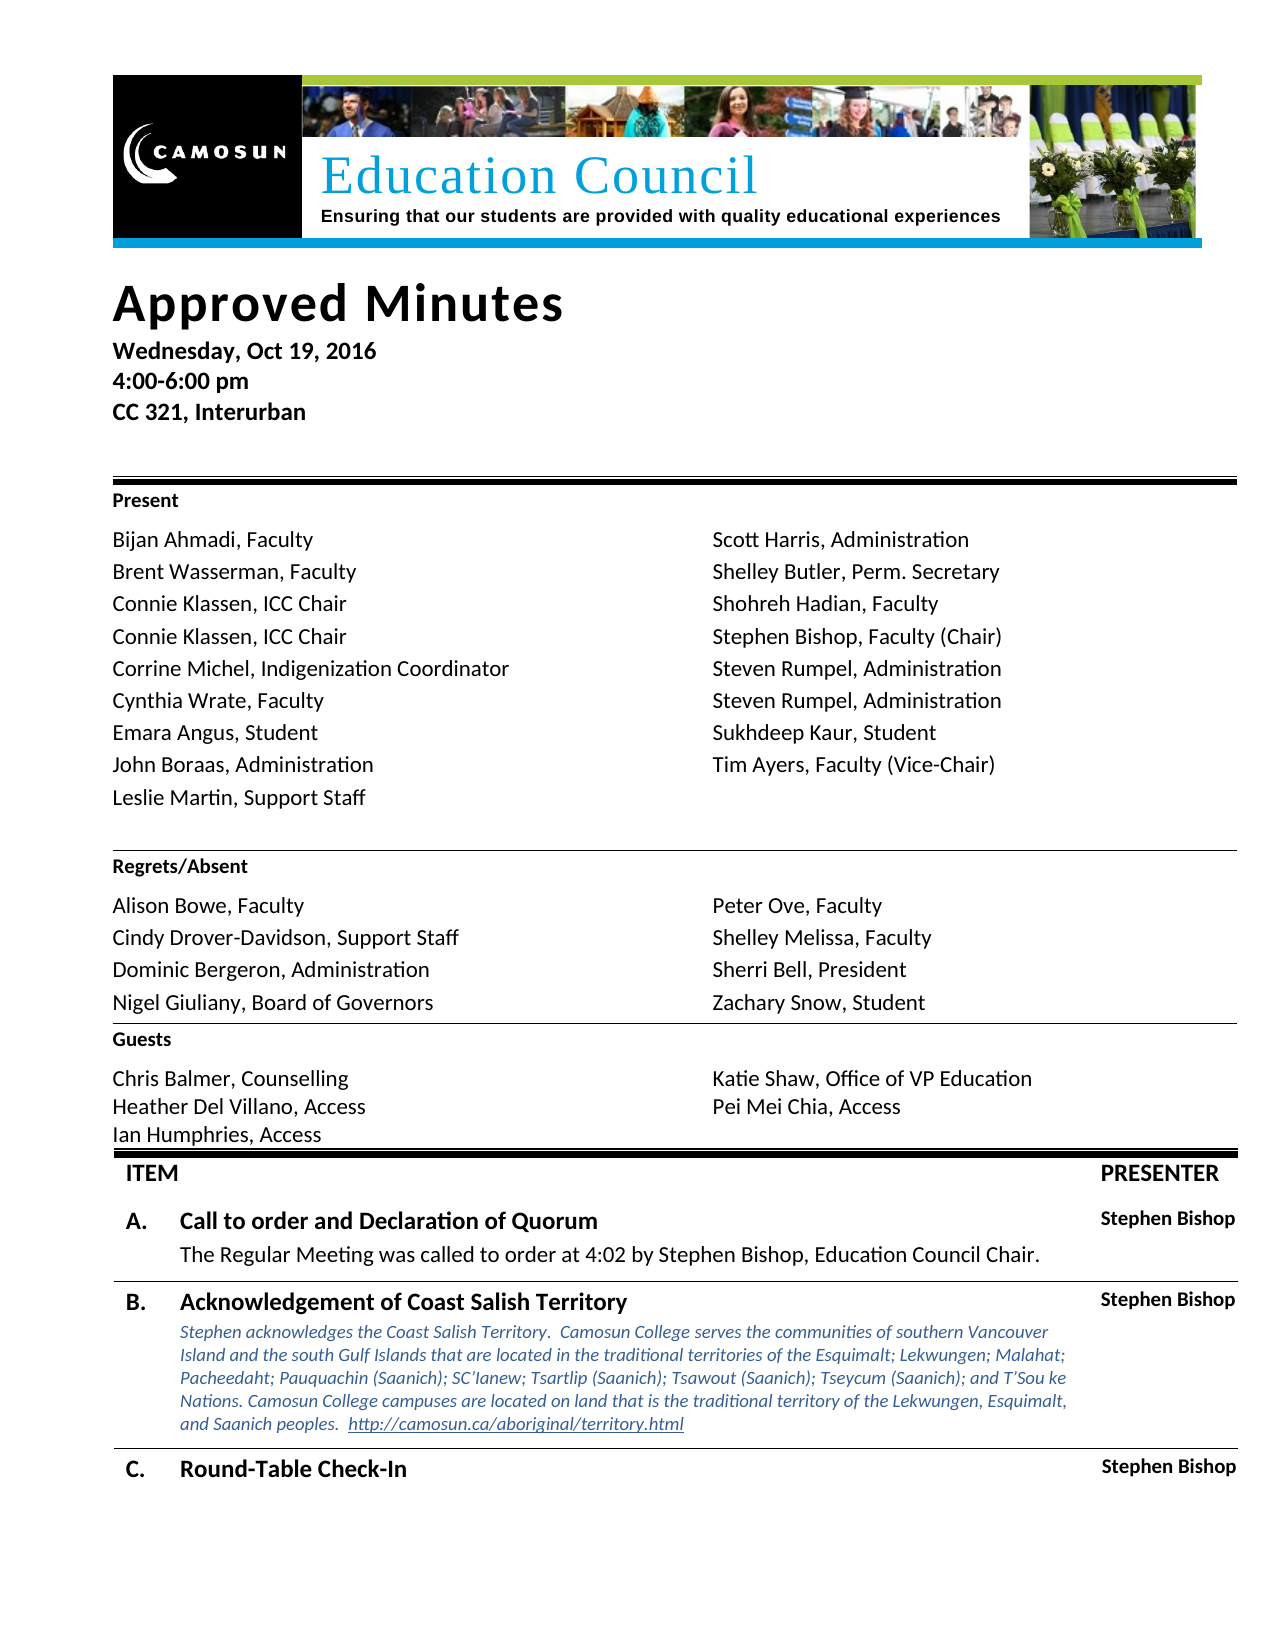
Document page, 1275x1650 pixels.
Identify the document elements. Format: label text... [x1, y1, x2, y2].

text Sukhdeep Kaur, Student [712, 718, 1237, 746]
text Connie Klassen, ICC Chair [112, 622, 637, 650]
text Shohreh Hadian, Faculty [712, 589, 1237, 618]
picture [123, 123, 286, 183]
table_cell Stephen Bishop [1089, 1201, 1237, 1281]
text Cindy Drover-Davidson, Support Staff [112, 923, 637, 951]
table_cell C. [114, 1449, 169, 1496]
text Steven Rumpel, Administration [712, 686, 1237, 714]
text Approved Minutes [112, 269, 1237, 335]
text Cynthia Wrate, Faculty [112, 686, 637, 714]
text Scott Harris, Administration [712, 525, 1237, 553]
text Zachary Snow, Student [712, 988, 1191, 1016]
text Wednesday, Oct 19, 2016 [112, 335, 1237, 365]
text Katie Shaw, Office of VP Education [712, 1064, 1237, 1092]
table_cell A. [114, 1201, 169, 1281]
table_cell B. [114, 1282, 169, 1448]
text Corrine Michel, Indigenization Coordinator [112, 654, 637, 682]
text Guests [112, 1024, 1237, 1052]
text Sherri Bell, President [712, 956, 1237, 984]
table_header PRESENTER [1089, 1158, 1237, 1201]
picture [301, 85, 1027, 137]
text Present [112, 480, 1237, 513]
text Connie Klassen, ICC Chair [112, 589, 637, 618]
text Bijan Ahmadi, Faculty [112, 525, 637, 553]
text Nigel Giuliany, Board of Governors [112, 988, 637, 1016]
text Pei Mei Chia, Access [712, 1092, 1237, 1120]
text Tim Ayers, Faculty (Vice-Chair) [712, 751, 1237, 778]
text Chris Balmer, Counselling [112, 1064, 637, 1092]
text Brent Wasserman, Faculty [112, 557, 637, 585]
text John Boraas, Administration [112, 751, 637, 778]
text Steven Rumpel, Administration [712, 654, 1237, 682]
table_cell Call to order and Declaration of Quorum The Regular Meeting was called to order at 4:02 by Stephen Bishop, Education Council Chair. [169, 1201, 1089, 1281]
table_header ITEM [114, 1158, 1089, 1201]
text 4:00-6:00 pm [112, 365, 1237, 396]
text Leslie Martin, Support Staff [112, 783, 637, 811]
table_cell Stephen Bishop [1089, 1449, 1237, 1496]
picture [1029, 85, 1196, 237]
text Peter Ove, Faculty [712, 891, 1191, 919]
text Ian Humphries, Access [112, 1120, 637, 1148]
text Shelley Melissa, Faculty [712, 923, 1237, 951]
text Heather Del Villano, Access [112, 1092, 637, 1120]
text Emara Angus, Student [112, 718, 637, 746]
text Shelley Butler, Perm. Secretary [712, 557, 1237, 585]
table_cell Stephen Bishop [1089, 1282, 1237, 1448]
text Alison Bowe, Faculty [112, 891, 637, 919]
text CC 321, Interurban [112, 396, 1237, 426]
text Stephen Bishop, Faculty (Chair) [712, 622, 1237, 650]
table_cell Acknowledgement of Coast Salish Territory Stephen acknowledges the Coast Salish Territory. Camosun College serves the communities of southern Vancouver Island and the south Gulf Islands that are located in the traditional territories of the Esquimalt; Lekwungen; Malahat; Pacheedaht; Pauquachin (Saanich); SC’Ianew; Tsartlip (Saanich); Tsawout (Saanich); Tseycum (Saanich); and T’Sou ke Nations. Camosun College campuses are located on land that is the traditional territory of the Lekwungen, Esquimalt, and Saanich peoples. http://camosun.ca/aboriginal/territory.html [169, 1282, 1089, 1448]
text Regrets/Absent [112, 851, 1237, 879]
text Dominic Bergeron, Administration [112, 956, 637, 984]
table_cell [169, 1449, 1089, 1496]
